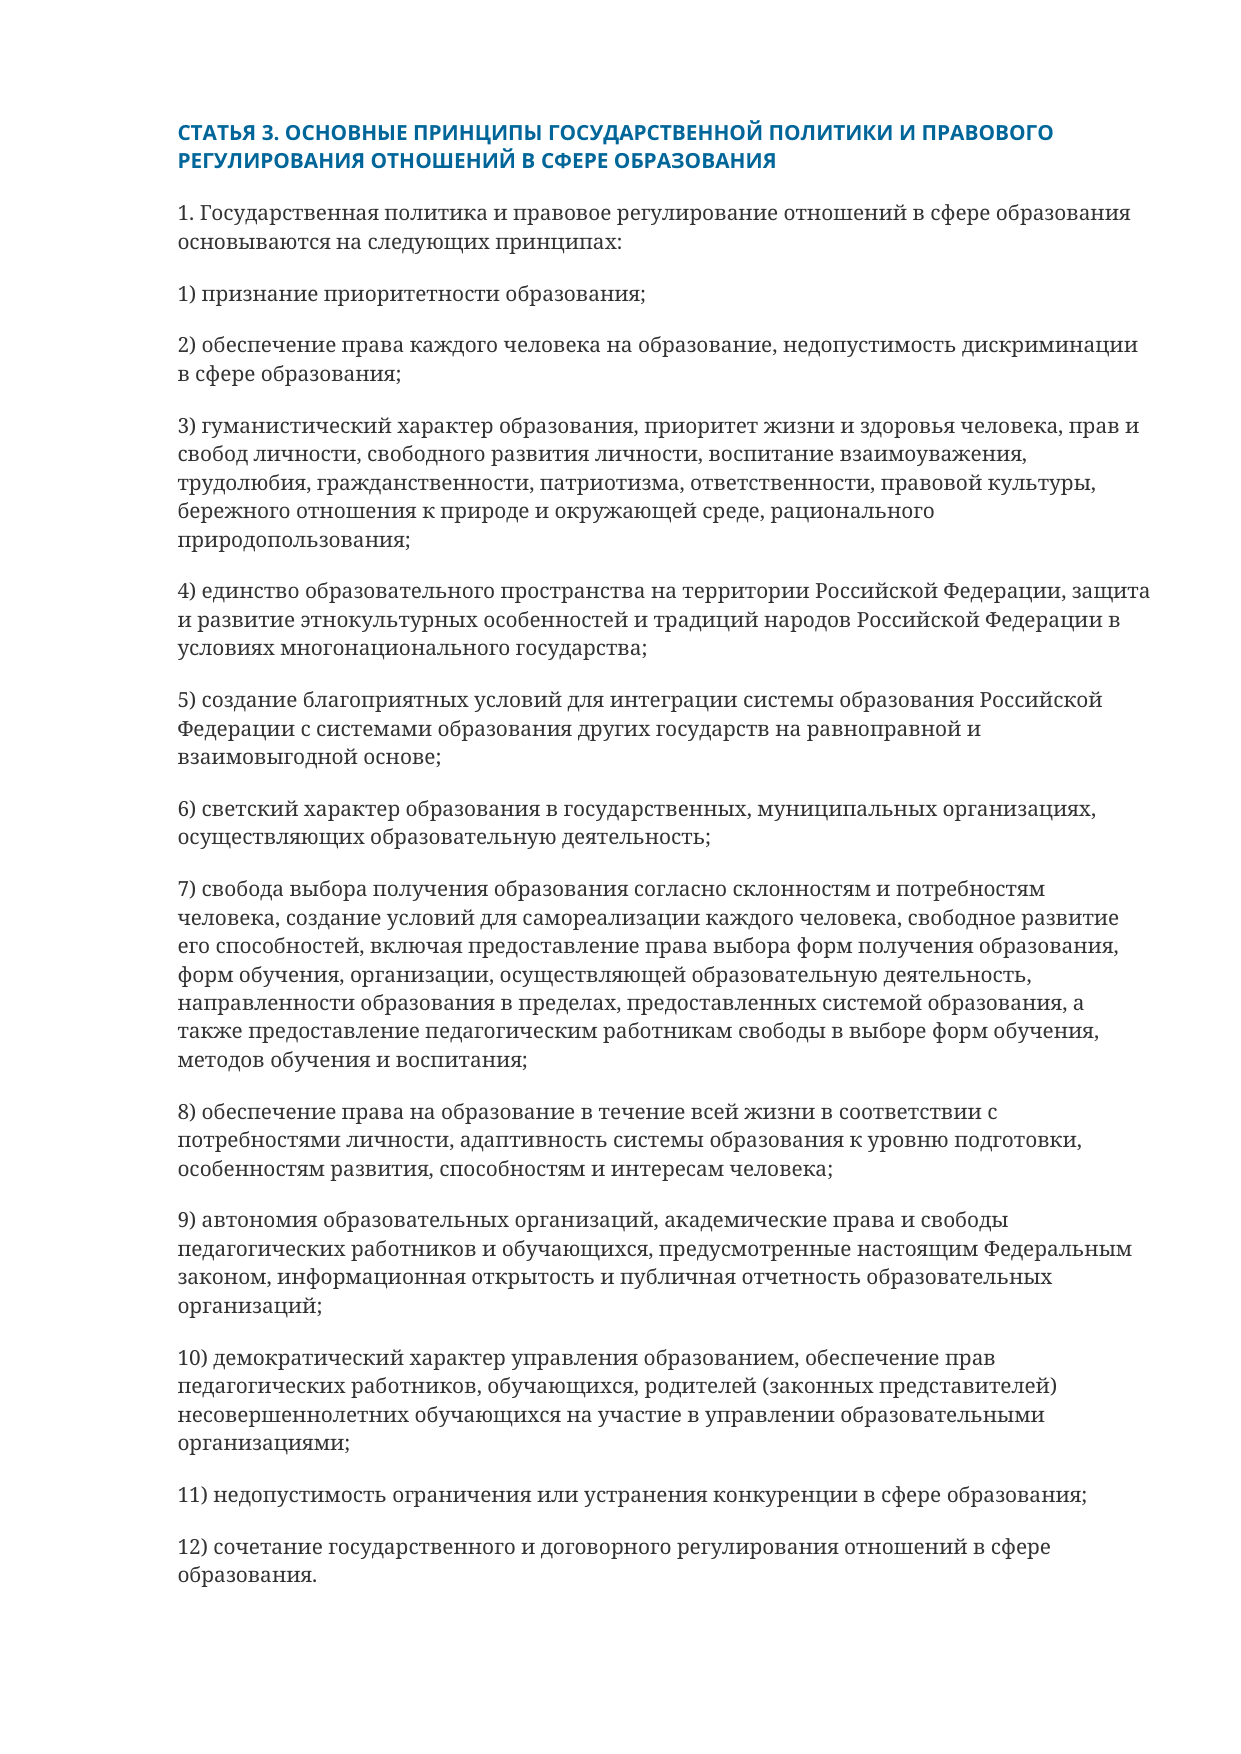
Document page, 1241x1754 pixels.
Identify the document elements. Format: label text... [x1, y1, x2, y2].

text 10) демократический характер управления образованием, обеспечение прав педагогических работников, обучающихся, родителей (законных представителей) несовершеннолетних обучающихся на участие в управлении образовательными организациями; [177, 1343, 1152, 1457]
text 7) свобода выбора получения образования согласно склонностям и потребностям человека, создание условий для самореализации каждого человека, свободное развитие его способностей, включая предоставление права выбора форм получения образования, форм обучения, организации, осуществляющей образовательную деятельность, направленности образования в пределах, предоставленных системой образования, а также предоставление педагогическим работникам свободы в выборе форм обучения, методов обучения и воспитания; [177, 874, 1152, 1073]
text 4) единство образовательного пространства на территории Российской Федерации, защита и развитие этнокультурных особенностей и традиций народов Российской Федерации в условиях многонационального государства; [177, 577, 1152, 662]
text 2) обеспечение права каждого человека на образование, недопустимость дискриминации в сфере образования; [177, 331, 1152, 387]
text 3) гуманистический характер образования, приоритет жизни и здоровья человека, прав и свобод личности, свободного развития личности, воспитание взаимоуважения, трудолюбия, гражданственности, патриотизма, ответственности, правовой культуры, бережного отношения к природе и окружающей среде, рационального природопользования; [177, 411, 1152, 553]
text 6) светский характер образования в государственных, муниципальных организациях, осуществляющих образовательную деятельность; [177, 794, 1152, 851]
text 11) недопустимость ограничения или устранения конкуренции в сфере образования; [177, 1480, 1152, 1508]
text 1. Государственная политика и правовое регулирование отношений в сфере образования основываются на следующих принципах: [177, 198, 1152, 255]
text СТАТЬЯ 3. ОСНОВНЫЕ ПРИНЦИПЫ ГОСУДАРСТВЕННОЙ ПОЛИТИКИ И ПРАВОВОГО РЕГУЛИРОВАНИЯ ОТНОШЕНИЙ В СФЕРЕ ОБРАЗОВАНИЯ [177, 118, 1152, 175]
text 12) сочетание государственного и договорного регулирования отношений в сфере образования. [177, 1532, 1152, 1589]
text 1) признание приоритетности образования; [177, 279, 1152, 307]
text 5) создание благоприятных условий для интеграции системы образования Российской Федерации с системами образования других государств на равноправной и взаимовыгодной основе; [177, 685, 1152, 771]
text 9) автономия образовательных организаций, академические права и свободы педагогических работников и обучающихся, предусмотренные настоящим Федеральным законом, информационная открытость и публичная отчетность образовательных организаций; [177, 1206, 1152, 1319]
text 8) обеспечение права на образование в течение всей жизни в соответствии с потребностями личности, адаптивность системы образования к уровню подготовки, особенностям развития, способностям и интересам человека; [177, 1097, 1152, 1182]
